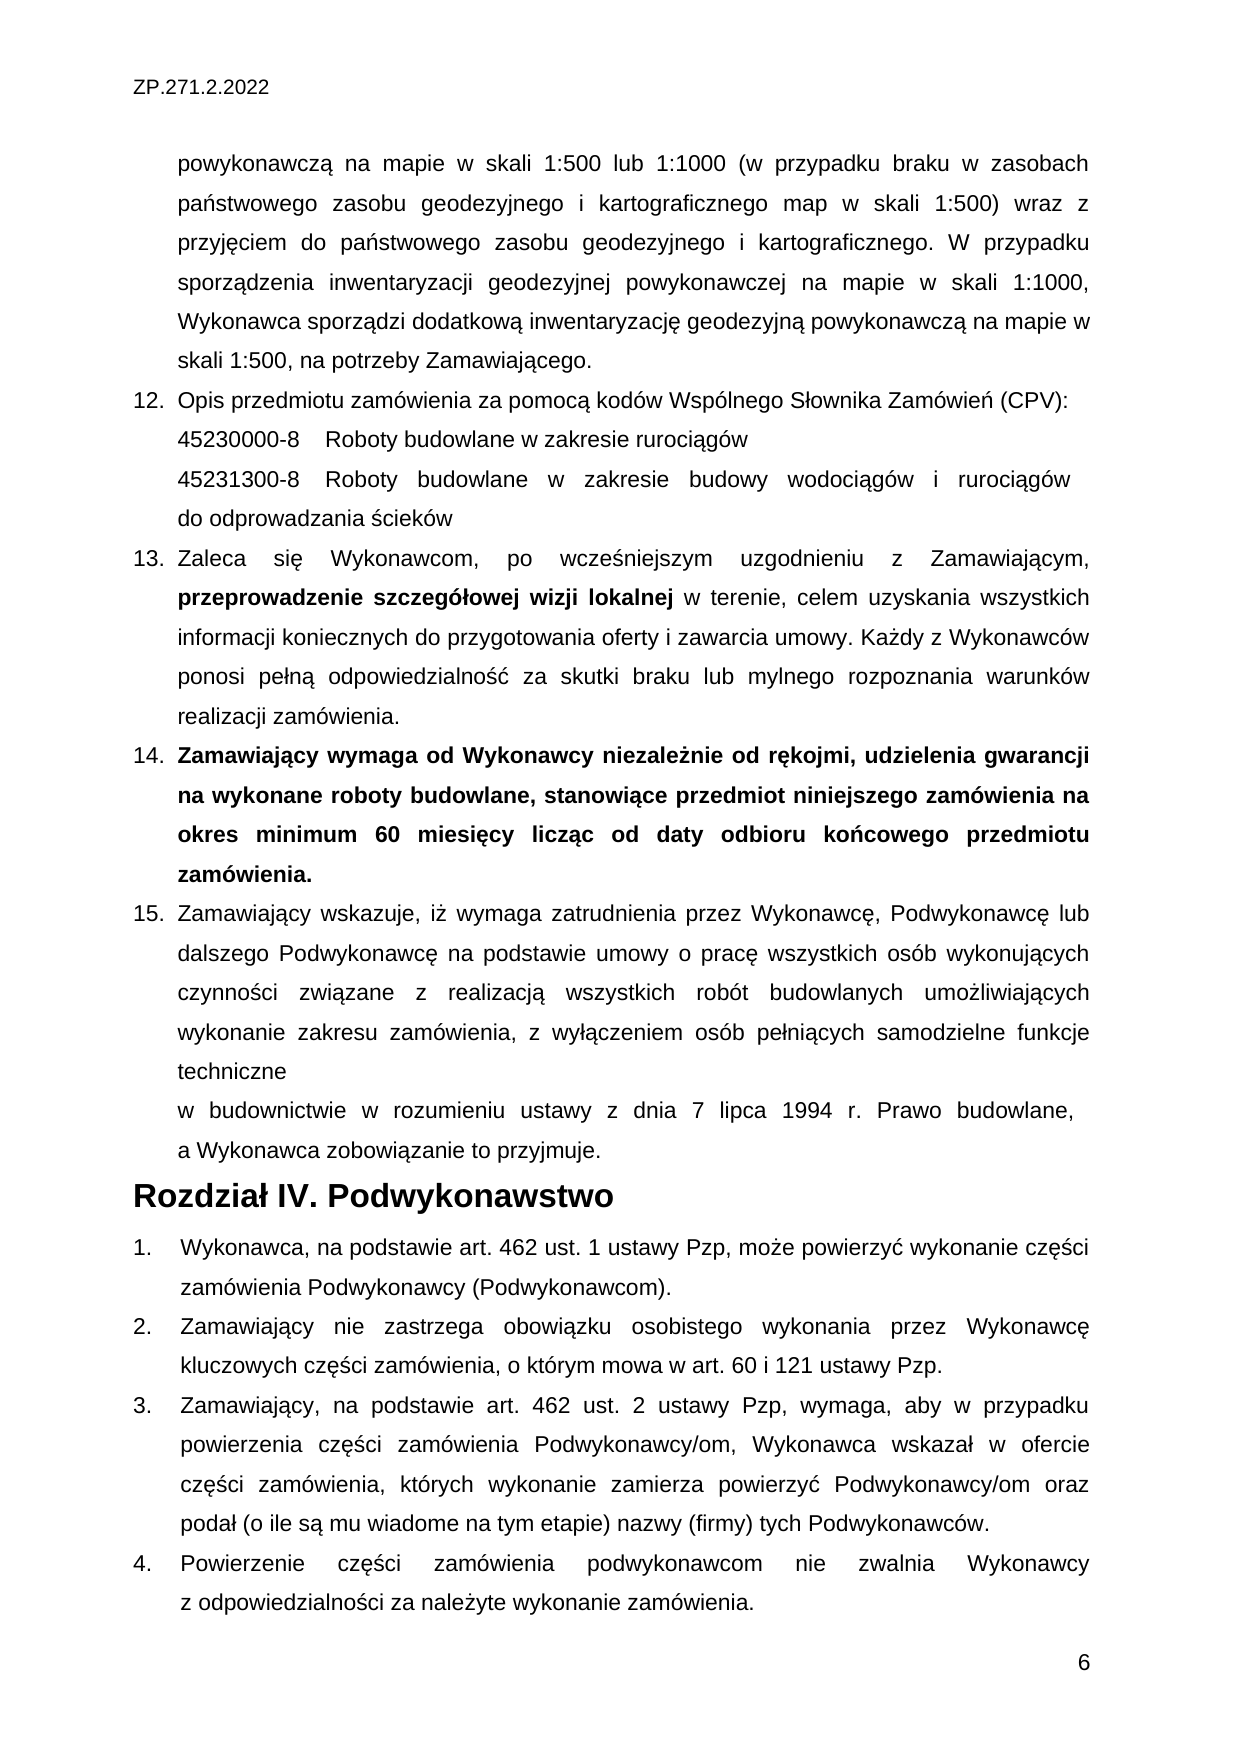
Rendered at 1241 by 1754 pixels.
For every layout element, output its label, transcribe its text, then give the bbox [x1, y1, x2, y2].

list Wykonawca, na podstawie art. 462 ust. 1 ustawy Pzp, może powierzyć wykonanie części zamówienia Podwykonawcy (Podwykonawcom). [133, 1234, 1090, 1300]
list Zaleca się Wykonawcom, po wcześniejszym uzgodnieniu z Zamawiającym, przeprowadzenie szczegółowej wizji lokalnej w terenie, celem uzyskania wszystkich informacji koniecznych do przygotowania oferty i zawarcia umowy. Każdy z Wykonawców ponosi pełną odpowiedzialność za skutki braku lub mylnego rozpoznania warunków realizacji zamówienia. [133, 545, 1090, 729]
list Opis przedmiotu zamówienia za pomocą kodów Wspólnego Słownika Zamówień (CPV): [133, 387, 1090, 413]
list Zamawiający wymaga od Wykonawcy niezależnie od rękojmi, udzielenia gwarancji na wykonane roboty budowlane, stanowiące przedmiot niniejszego zamówienia na okres minimum 60 miesięcy licząc od daty odbioru końcowego przedmiotu zamówienia. [133, 742, 1090, 887]
list Zamawiający, na podstawie art. 462 ust. 2 ustawy Pzp, wymaga, aby w przypadku powierzenia części zamówienia Podwykonawcy/om, Wykonawca wskazał w ofercie części zamówienia, których wykonanie zamierza powierzyć Podwykonawcy/om oraz podał (o ile są mu wiadome na tym etapie) nazwy (firmy) tych Podwykonawców. [133, 1392, 1090, 1537]
list 45231300-8 Roboty budowlane w zakresie budowy wodociągów i rurociągów do odprowadzania ścieków [177, 466, 1090, 532]
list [133, 150, 1090, 374]
subtitle Rozdział IV. Podwykonawstwo [133, 1176, 1090, 1215]
list 45230000-8 Roboty budowlane w zakresie rurociągów [177, 426, 1090, 453]
list Powierzenie części zamówienia podwykonawcom nie zwalnia Wykonawcy z odpowiedzialności za należyte wykonanie zamówienia. [133, 1550, 1090, 1616]
list Zamawiający wskazuje, iż wymaga zatrudnienia przez Wykonawcę, Podwykonawcę lub dalszego Podwykonawcę na podstawie umowy o pracę wszystkich osób wykonujących czynności związane z realizacją wszystkich robót budowlanych umożliwiających wykonanie zakresu zamówienia, z wyłączeniem osób pełniących samodzielne funkcje techniczne w budownictwie w rozumieniu ustawy z dnia 7 lipca 1994 r. Prawo budowlane, a Wykonawca zobowiązanie to przyjmuje. [133, 900, 1090, 1163]
list Zamawiający nie zastrzega obowiązku osobistego wykonania przez Wykonawcę kluczowych części zamówienia, o którym mowa w art. 60 i 121 ustawy Pzp. [133, 1313, 1090, 1379]
